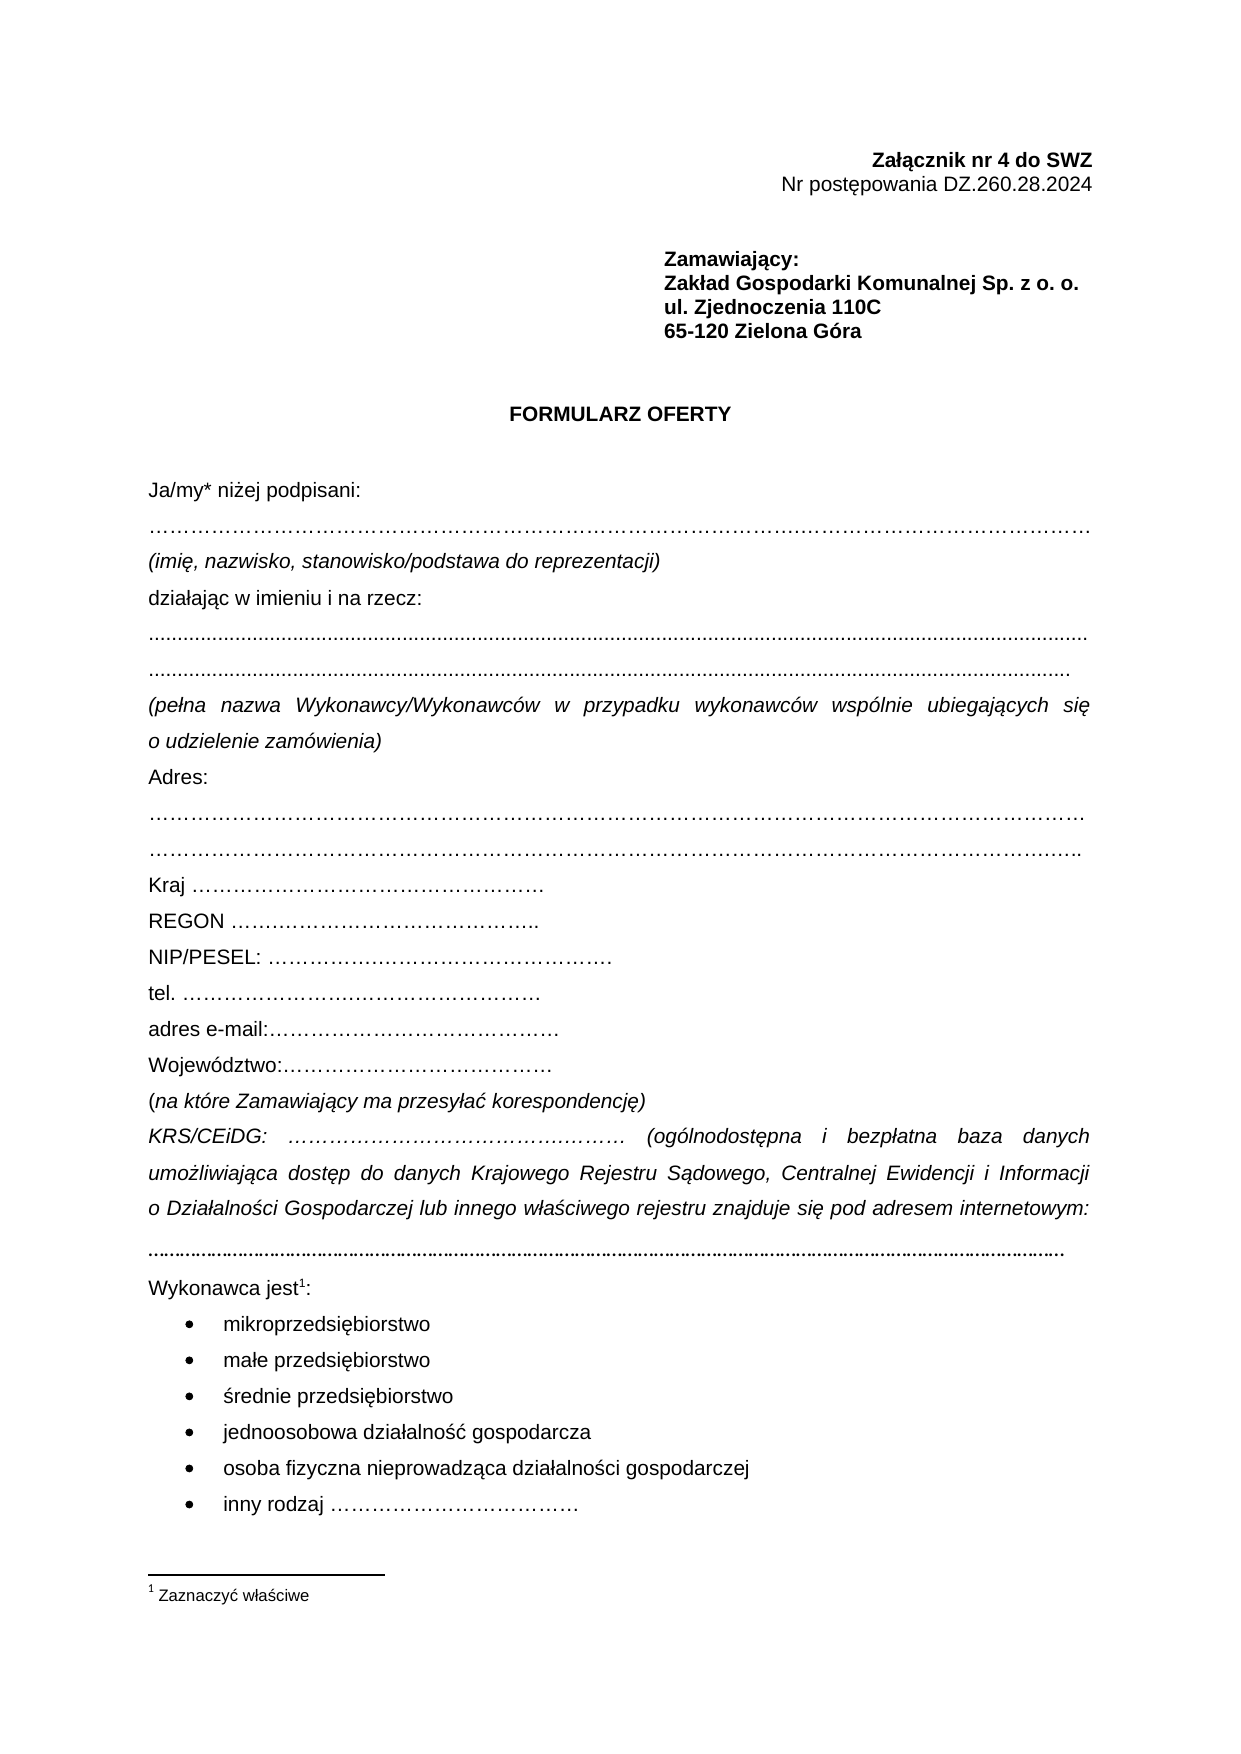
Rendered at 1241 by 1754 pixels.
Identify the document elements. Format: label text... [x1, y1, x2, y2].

text Załącznik nr 4 do SWZ [148, 148, 1093, 172]
text adres e-mail:…………………………………… [148, 1017, 1093, 1041]
text Zamawiający: [590, 247, 1093, 271]
text Kraj …………………………………………… [148, 873, 1093, 897]
text ................................................................................................................................................................................................................................................................................................................................... [148, 621, 1093, 681]
text NIP/PESEL: …………….……………………………. [148, 945, 1093, 969]
text Województwo:………………………………… [148, 1052, 1093, 1076]
text tel. …………………….……………………… [148, 981, 1093, 1004]
text REGON …….……………………………….. [148, 909, 1093, 933]
text FORMULARZ OFERTY [148, 402, 1093, 426]
list jednoosobowa działalność gospodarcza [186, 1420, 1093, 1444]
list osoba fizyczna nieprowadząca działalności gospodarczej [186, 1456, 1093, 1480]
text działając w imieniu i na rzecz: [148, 585, 1093, 609]
text KRS/CEiDG: ………………………………….……… (ogólnodostępna i bezpłatna baza danych umożliwiająca dostęp do danych Krajowego Rejestru Sądowego, Centralnej Ewidencji i Informacji o Działalności Gospodarczej lub innego właściwego rejestru znajduje się pod adresem internetowym: ………………………………………………………………………………………………………………………………………………………… [148, 1124, 1093, 1262]
text Ja/my* niżej podpisani: [148, 477, 1093, 501]
text Zakład Gospodarki Komunalnej Sp. z o. o. [664, 271, 1093, 295]
text (na które Zamawiający ma przesyłać korespondencję) [148, 1088, 1093, 1112]
list inny rodzaj ……………………………… [186, 1492, 1093, 1516]
text ul. Zjednoczenia 110C [590, 295, 1093, 319]
text 65-120 Zielona Góra [590, 319, 1093, 343]
list mikroprzedsiębiorstwo [186, 1312, 1093, 1336]
list średnie przedsiębiorstwo [186, 1384, 1093, 1408]
text (pełna nazwa Wykonawcy/Wykonawców w przypadku wykonawców wspólnie ubiegających się o udzielenie zamówienia) [148, 693, 1093, 753]
text Wykonawca jest: [148, 1276, 1093, 1300]
list małe przedsiębiorstwo [186, 1348, 1093, 1372]
text ………………………………………………………………………………….…………………………………… [148, 513, 1093, 537]
text (imię, nazwisko, stanowisko/podstawa do reprezentacji) [148, 549, 1093, 573]
text Adres: ………………………………………………………………………………………………………………………………………………………………………………………………………………………………………….….. [148, 765, 1093, 861]
text Nr postępowania DZ.260.28.2024 [148, 172, 1093, 196]
